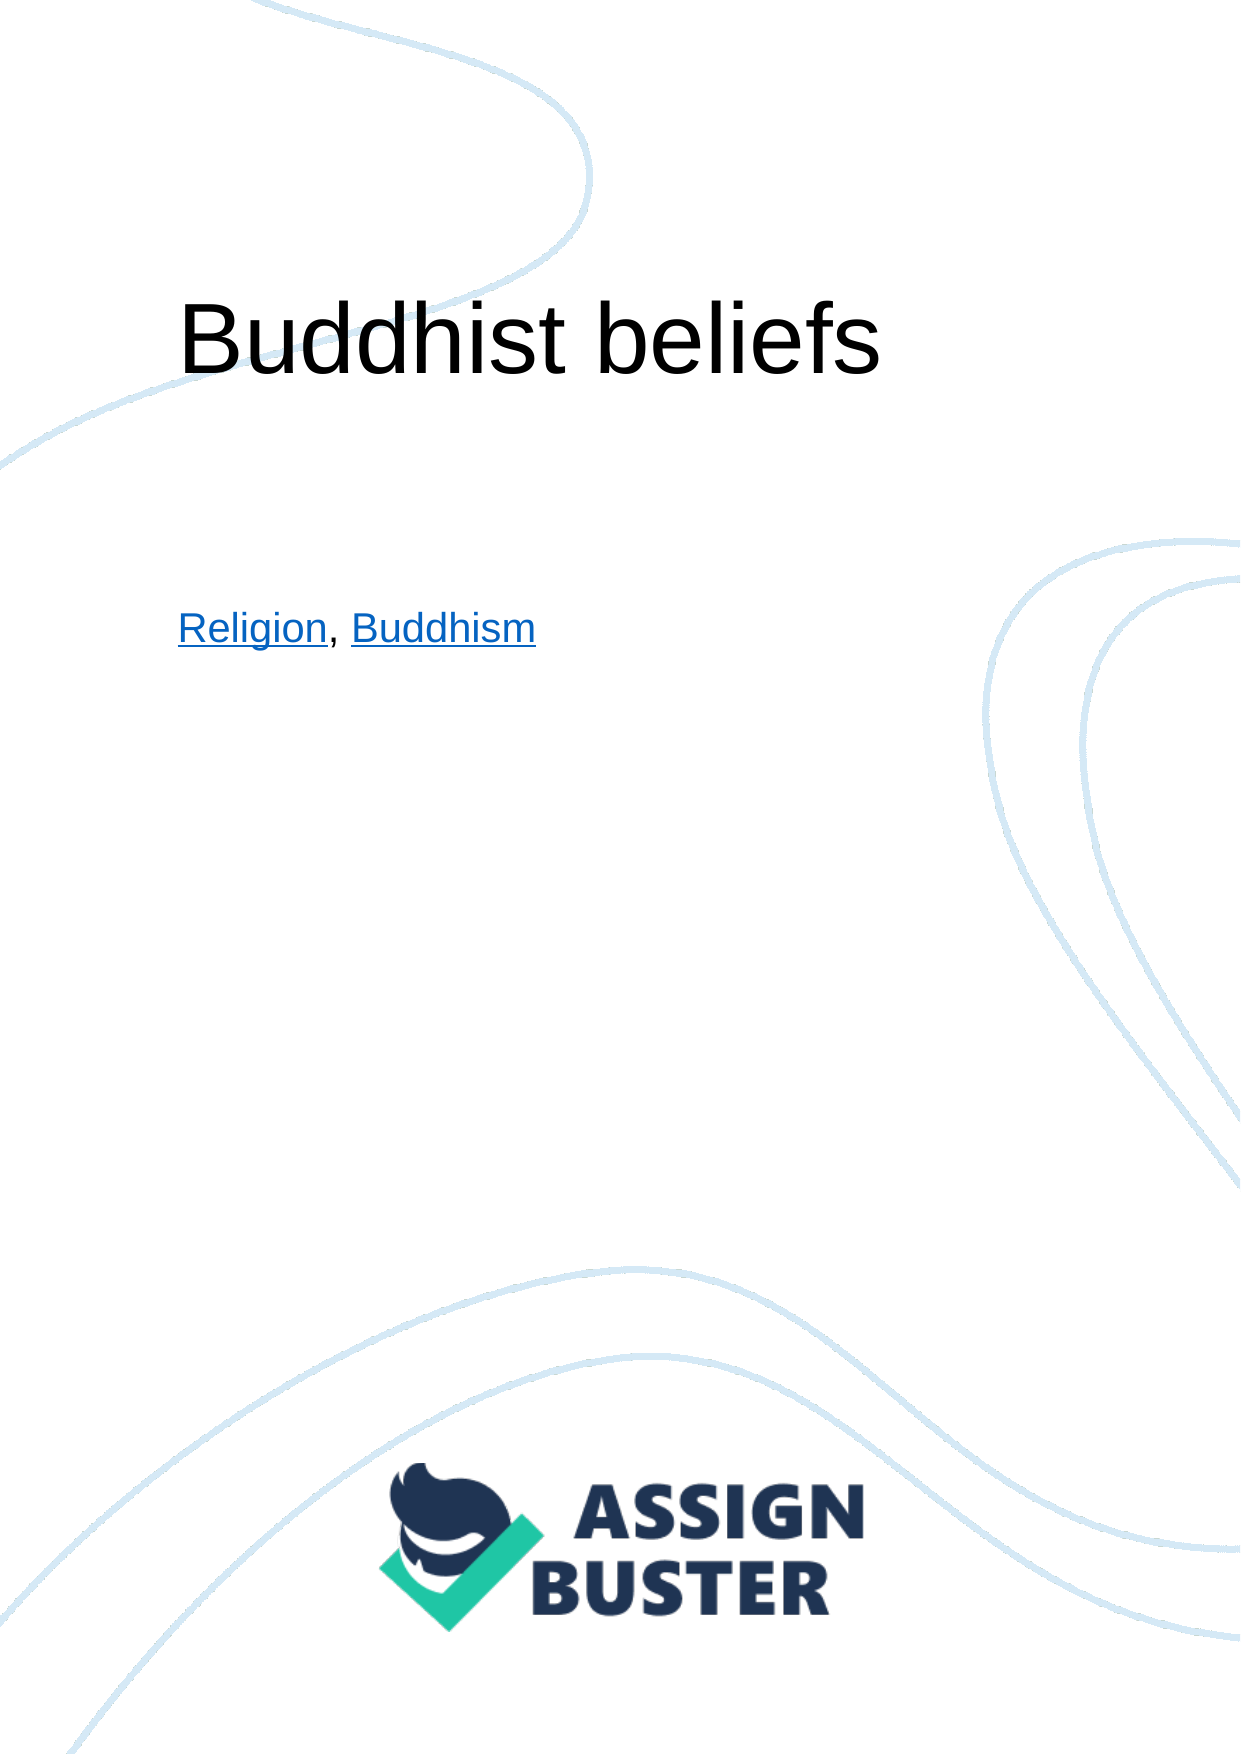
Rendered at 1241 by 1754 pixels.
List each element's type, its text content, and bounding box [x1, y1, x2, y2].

subtitle Buddhist beliefs [177, 279, 1152, 394]
text Religion, Buddhism [177, 604, 1152, 652]
picture [0, 0, 1241, 1754]
